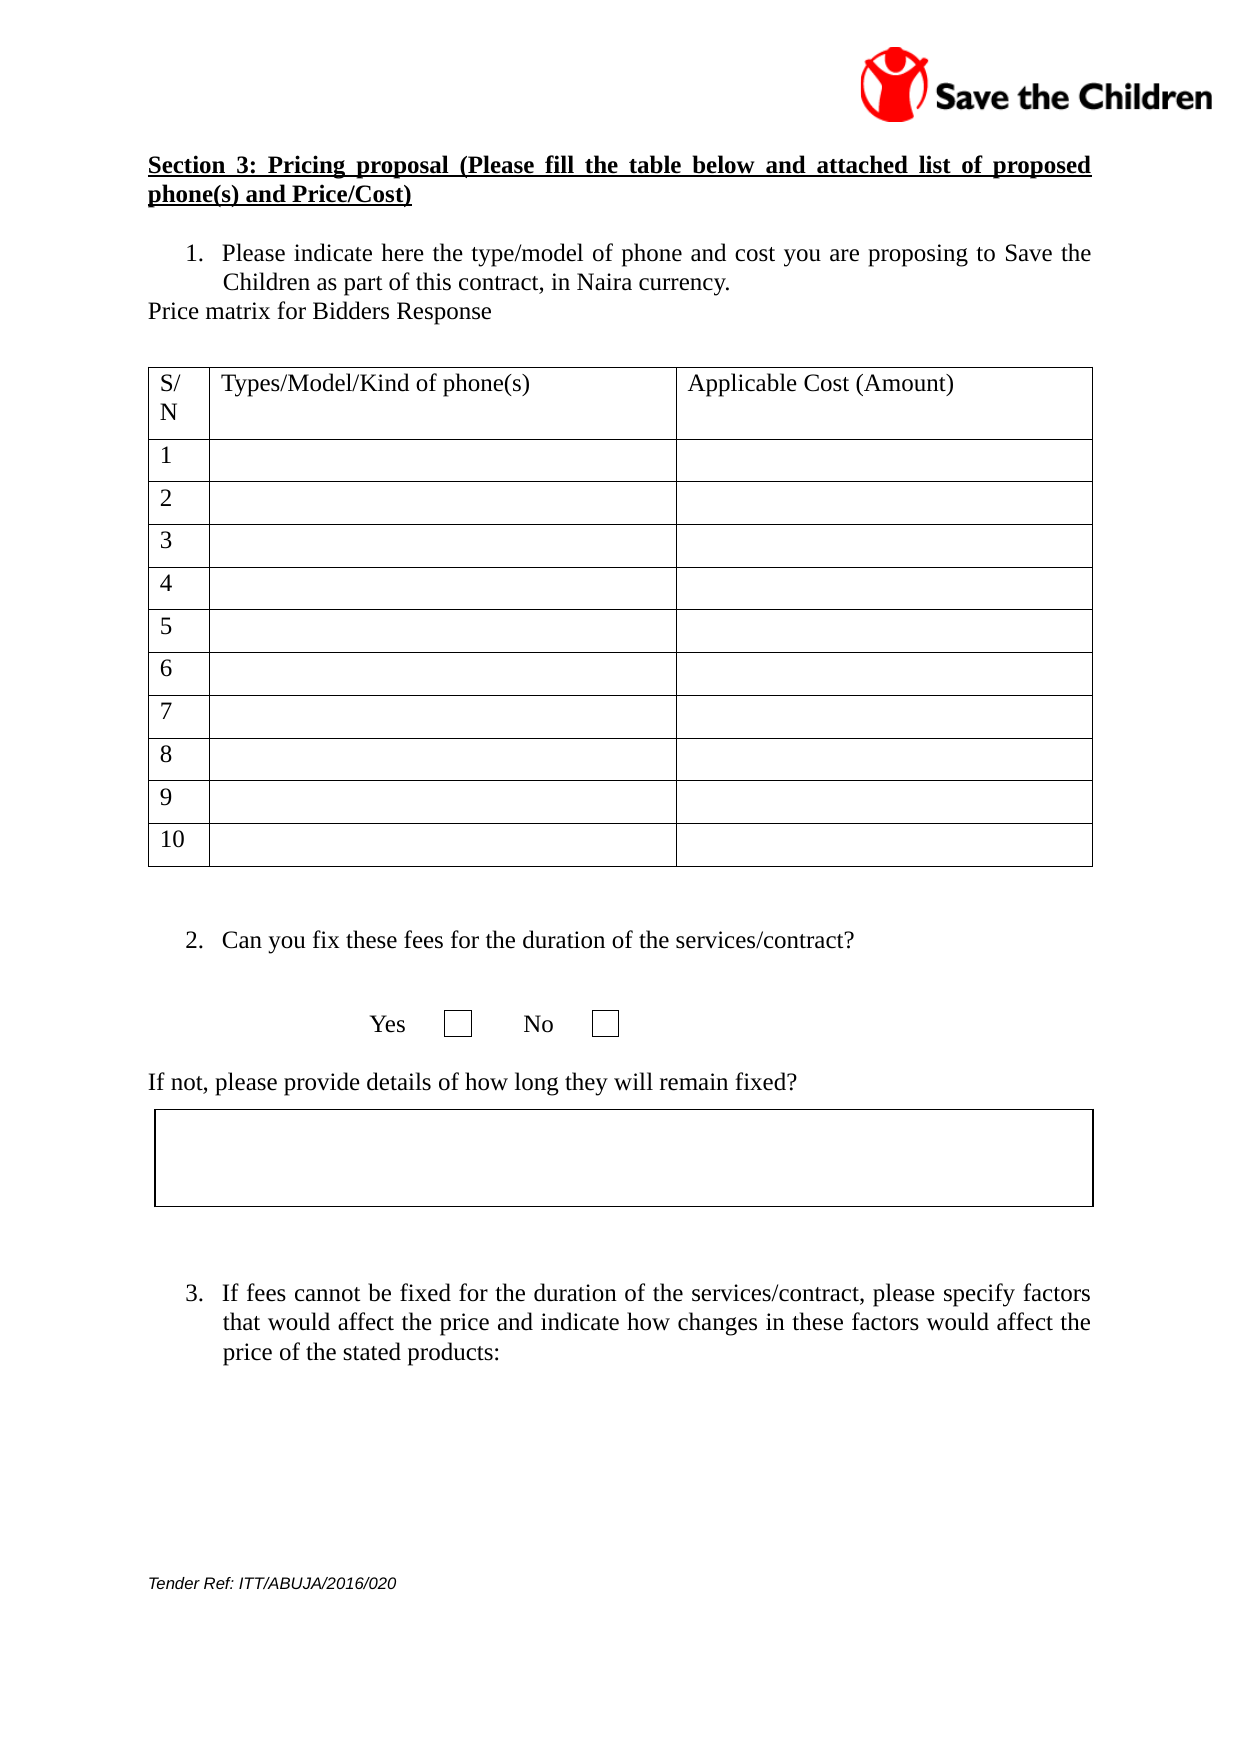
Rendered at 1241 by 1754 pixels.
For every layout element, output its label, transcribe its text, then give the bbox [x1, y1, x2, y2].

table_cell [677, 610, 1092, 652]
text Section 3: Pricing proposal (Please fill the table below and attached list of proposed phone(s) and Price/Cost) [148, 150, 1092, 175]
table_cell 8 [149, 739, 209, 780]
table_cell 2 [149, 482, 209, 524]
table_header Applicable Cost (Amount) [677, 368, 1092, 438]
table_cell [677, 440, 1092, 481]
table_cell [677, 739, 1092, 780]
table_cell [677, 696, 1092, 737]
table_cell [210, 525, 676, 567]
table_cell 9 [149, 781, 209, 823]
table_cell [677, 568, 1092, 609]
table_cell [210, 440, 676, 481]
table_cell 4 [149, 568, 209, 609]
table_cell 3 [149, 525, 209, 567]
list Can you fix these fees for the duration of the services/contract? [185, 925, 1092, 954]
table_cell [210, 739, 676, 780]
table_cell [677, 482, 1092, 524]
table_cell 7 [149, 696, 209, 737]
table_cell 10 [149, 824, 209, 866]
table_cell [210, 610, 676, 652]
text Price matrix for Bidders Response [148, 296, 1092, 325]
text Yes No [148, 1008, 1092, 1037]
table_cell [677, 653, 1092, 695]
table_cell [210, 482, 676, 524]
list Please indicate here the type/model of phone and cost you are proposing to Save the Children as part of this contract, in Naira currency. [185, 237, 1092, 296]
table_cell 5 [149, 610, 209, 652]
table_header Types/Model/Kind of phone(s) [210, 368, 676, 438]
table_cell 1 [149, 440, 209, 481]
text If not, please provide details of how long they will remain fixed? [148, 1067, 1092, 1096]
picture [860, 47, 1212, 122]
text Section 3: Pricing proposal (Please fill the table below and attached list of proposed phone(s) and Price/Cost) [148, 177, 1092, 208]
list If fees cannot be fixed for the duration of the services/contract, please specify factors that would affect the price and indicate how changes in these factors would affect the price of the stated products: [185, 1278, 1092, 1365]
table_cell [210, 653, 676, 695]
table_cell [210, 781, 676, 823]
table_cell [677, 525, 1092, 567]
table_cell [210, 696, 676, 737]
table_cell [210, 824, 676, 866]
table_cell [677, 781, 1092, 823]
table_cell [677, 824, 1092, 866]
table_cell 6 [149, 653, 209, 695]
table_header S/N [149, 368, 209, 438]
table_cell [210, 568, 676, 609]
